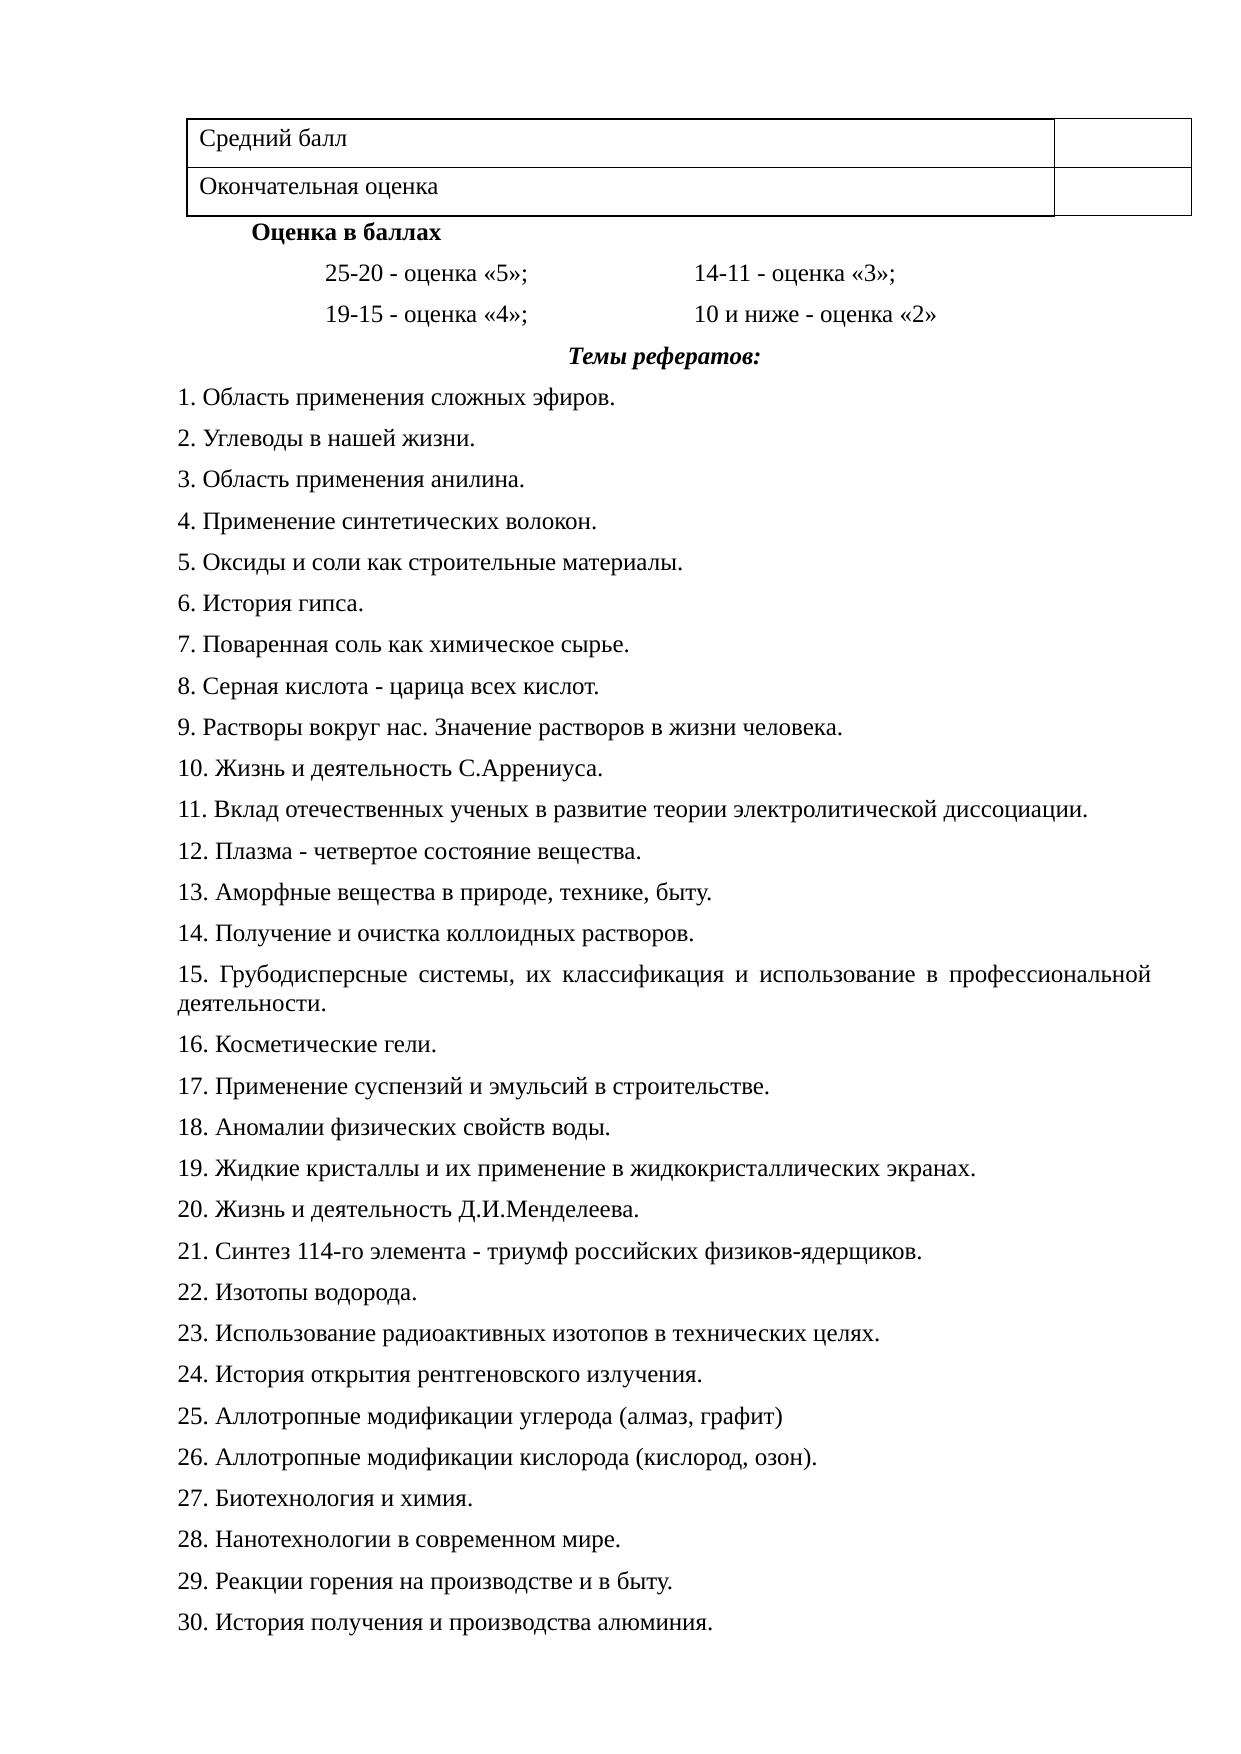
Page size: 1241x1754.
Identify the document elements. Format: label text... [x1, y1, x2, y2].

table_cell [1055, 119, 1191, 167]
text 14. Получение и очистка коллоидных растворов. [177, 918, 1152, 947]
text 9. Растворы вокруг нас. Значение растворов в жизни человека. [177, 712, 1152, 741]
text 28. Нанотехнологии в современном мире. [177, 1524, 1152, 1553]
text 7. Поваренная соль как химическое сырье. [177, 629, 1152, 658]
text 8. Серная кислота - царица всех кислот. [177, 671, 1152, 699]
text 19-15 - оценка «4»; 10 и ниже - оценка «2» [177, 299, 1152, 328]
text 6. История гипса. [177, 588, 1152, 617]
text 15. Грубодисперсные системы, их классификация и использование в профессиональной деятельности. [177, 959, 1152, 1017]
text 26. Аллотропные модификации кислорода (кислород, озон). [177, 1442, 1152, 1471]
text 17. Применение суспензий и эмульсий в строительстве. [177, 1071, 1152, 1099]
text 24. История открытия рентгеновского излучения. [177, 1359, 1152, 1388]
text 12. Плазма - четвертое состояние вещества. [177, 836, 1152, 864]
text 10. Жизнь и деятельность С.Аррениуса. [177, 753, 1152, 782]
text 20. Жизнь и деятельность Д.И.Менделеева. [177, 1194, 1152, 1223]
table_cell [1055, 168, 1191, 215]
text 25. Аллотропные модификации углерода (алмаз, графит) [177, 1401, 1152, 1429]
text 25-20 - оценка «5»; 14-11 - оценка «3»; [177, 258, 1152, 287]
text Оценка в баллах [177, 217, 1152, 246]
text 29. Реакции горения на производстве и в быту. [177, 1566, 1152, 1594]
text 11. Вклад отечественных ученых в развитие теории электролитической диссоциации. [177, 794, 1152, 823]
text 19. Жидкие кристаллы и их применение в жидкокристаллических экранах. [177, 1153, 1152, 1182]
text 1. Область применения сложных эфиров. [177, 382, 1152, 411]
table_cell Средний балл [188, 120, 1054, 167]
table_cell Окончательная оценка [188, 168, 1054, 215]
text 2. Углеводы в нашей жизни. [177, 423, 1152, 452]
text 22. Изотопы водорода. [177, 1277, 1152, 1306]
text 21. Синтез 114-го элемента - триумф российских физиков-ядерщиков. [177, 1236, 1152, 1264]
text 5. Оксиды и соли как строительные материалы. [177, 547, 1152, 576]
text 30. История получения и производства алюминия. [177, 1607, 1152, 1636]
text 23. Использование радиоактивных изотопов в технических целях. [177, 1318, 1152, 1347]
text 16. Косметические гели. [177, 1029, 1152, 1058]
text 18. Аномалии физических свойств воды. [177, 1112, 1152, 1141]
text 3. Область применения анилина. [177, 464, 1152, 493]
text 13. Аморфные вещества в природе, технике, быту. [177, 877, 1152, 906]
text Темы рефератов: [177, 341, 1152, 369]
text 27. Биотехнология и химия. [177, 1483, 1152, 1512]
text 4. Применение синтетических волокон. [177, 506, 1152, 534]
